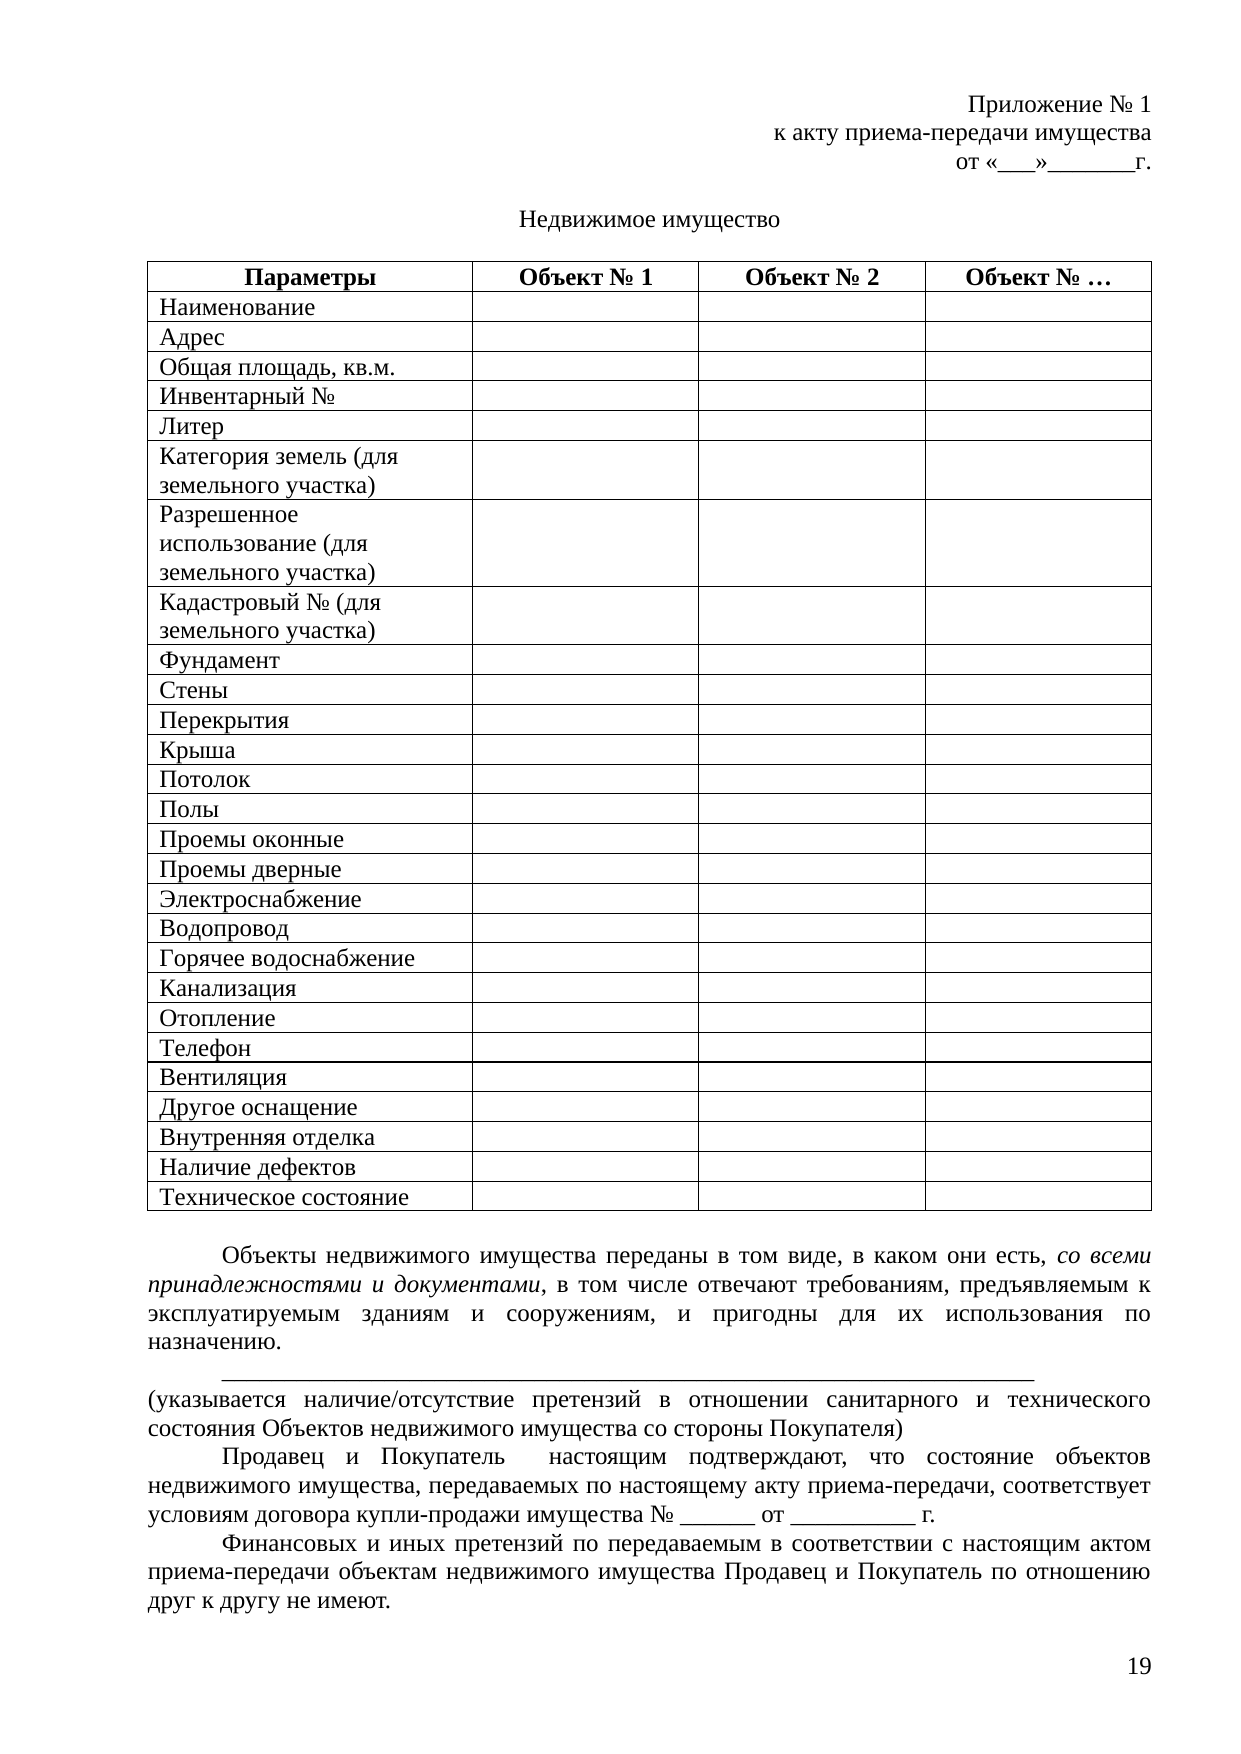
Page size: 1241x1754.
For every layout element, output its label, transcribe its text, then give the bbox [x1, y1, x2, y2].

table_cell [473, 411, 698, 440]
table_cell [699, 973, 925, 1002]
table_cell [473, 292, 698, 321]
text Продавец и Покупатель настоящим подтверждают, что состояние объектов недвижимого имущества, передаваемых по настоящему акту приема-передачи, соответствует условиям договора купли-продажи имущества № ______ от __________ г. [148, 1441, 1152, 1528]
table_cell Адрес [148, 322, 472, 351]
table_cell Разрешенное использование (для земельного участка) [148, 500, 472, 586]
table_header Объект № 1 [473, 262, 698, 291]
table_cell [473, 854, 698, 883]
table_cell [699, 500, 925, 586]
table_cell [699, 1003, 925, 1032]
table_cell [926, 794, 1151, 823]
table_cell [699, 1122, 925, 1151]
table_cell [699, 645, 925, 674]
table_cell [473, 973, 698, 1002]
table_header Объект № 2 [699, 262, 925, 291]
text Приложение № 1 [148, 89, 1152, 117]
table_cell [473, 645, 698, 674]
table_cell [699, 854, 925, 883]
table_cell [926, 322, 1151, 351]
table_cell [926, 914, 1151, 942]
table_cell Водопровод [148, 914, 472, 942]
text Объекты недвижимого имущества переданы в том виде, в каком они есть, со всеми принадлежностями и документами, в том числе отвечают требованиям, предъявляемым к эксплуатируемым зданиям и сооружениям, и пригодны для их использования по назначению. [148, 1240, 1152, 1355]
table_cell [699, 943, 925, 972]
table_cell Кадастровый № (для земельного участка) [148, 587, 472, 644]
table_cell [926, 587, 1151, 644]
table_cell Категория земель (для земельного участка) [148, 441, 472, 498]
table_cell [473, 500, 698, 586]
table_cell [699, 1152, 925, 1181]
table_cell [926, 441, 1151, 498]
table_cell Потолок [148, 765, 472, 793]
table_cell [926, 292, 1151, 321]
table_cell [473, 884, 698, 912]
text от «___»_______г. [148, 146, 1152, 175]
table_cell [473, 1152, 698, 1181]
table_cell [473, 705, 698, 734]
table_cell [926, 1092, 1151, 1121]
table_cell [473, 1003, 698, 1032]
table_cell [473, 587, 698, 644]
table_cell [926, 411, 1151, 440]
table_cell [699, 884, 925, 912]
table_cell [473, 735, 698, 763]
table_cell [699, 411, 925, 440]
table_cell Инвентарный № [148, 381, 472, 410]
table_cell [473, 322, 698, 351]
table_cell Фундамент [148, 645, 472, 674]
text к акту приема-передачи имущества [148, 117, 1152, 146]
table_cell Полы [148, 794, 472, 823]
table_cell Перекрытия [148, 705, 472, 734]
table_cell [926, 1063, 1151, 1091]
text Финансовых и иных претензий по передаваемым в соответствии с настоящим актом приема-передачи объектам недвижимого имущества Продавец и Покупатель по отношению друг к другу не имеют. [148, 1528, 1152, 1614]
table_cell Отопление [148, 1003, 472, 1032]
table_cell [926, 352, 1151, 380]
table_cell [473, 914, 698, 942]
table_cell [473, 765, 698, 793]
table_cell [473, 381, 698, 410]
table_cell [473, 441, 698, 498]
table_cell [699, 1033, 925, 1061]
table_cell [699, 705, 925, 734]
table_cell Наименование [148, 292, 472, 321]
table_cell [699, 675, 925, 704]
table_cell [699, 352, 925, 380]
table_cell Электроснабжение [148, 884, 472, 912]
table_cell [473, 1122, 698, 1151]
table_cell [473, 1092, 698, 1121]
text _________________________________________________________________ (указывается наличие/отсутствие претензий в отношении санитарного и технического состояния Объектов недвижимого имущества со стороны Покупателя) [148, 1355, 1152, 1441]
table_cell [699, 292, 925, 321]
table_cell Проемы оконные [148, 824, 472, 853]
table_cell [473, 794, 698, 823]
table_cell [699, 794, 925, 823]
table_cell Крыша [148, 735, 472, 763]
table_cell [699, 765, 925, 793]
table_cell [926, 765, 1151, 793]
table_cell [473, 824, 698, 853]
table_cell [926, 705, 1151, 734]
table_cell Проемы дверные [148, 854, 472, 883]
table_cell [926, 500, 1151, 586]
table_cell [699, 1092, 925, 1121]
table_cell [926, 943, 1151, 972]
table_cell [926, 381, 1151, 410]
table_cell [699, 914, 925, 942]
table_cell [699, 735, 925, 763]
table_cell [473, 352, 698, 380]
table_cell [926, 854, 1151, 883]
table_cell Канализация [148, 973, 472, 1002]
table_cell [926, 1152, 1151, 1181]
table_cell [473, 675, 698, 704]
table_header Параметры [148, 262, 472, 291]
text Недвижимое имущество [148, 204, 1152, 232]
table_cell [473, 1033, 698, 1061]
table_cell [926, 973, 1151, 1002]
table_cell [926, 675, 1151, 704]
table_cell [699, 381, 925, 410]
table_cell Телефон [148, 1033, 472, 1061]
table_cell [926, 735, 1151, 763]
table_cell [926, 645, 1151, 674]
table_cell [699, 322, 925, 351]
table_cell [699, 1063, 925, 1091]
table_cell Внутренняя отделка [148, 1122, 472, 1151]
table_header Объект № … [926, 262, 1151, 291]
table_cell [473, 1182, 698, 1210]
table_cell Горячее водоснабжение [148, 943, 472, 972]
table_cell [926, 824, 1151, 853]
table_cell [473, 943, 698, 972]
table_cell Общая площадь, кв.м. [148, 352, 472, 380]
table_cell [699, 441, 925, 498]
table_cell Наличие дефектов [148, 1152, 472, 1181]
table_cell [926, 1033, 1151, 1061]
table_cell Стены [148, 675, 472, 704]
table_cell [926, 1003, 1151, 1032]
table_cell [699, 587, 925, 644]
table_cell Техническое состояние [148, 1182, 472, 1210]
table_cell Литер [148, 411, 472, 440]
table_cell [699, 824, 925, 853]
table_cell [926, 1182, 1151, 1210]
table_cell [926, 884, 1151, 912]
table_cell Другое оснащение [148, 1092, 472, 1121]
table_cell [926, 1122, 1151, 1151]
table_cell [473, 1063, 698, 1091]
table_cell Вентиляция [148, 1063, 472, 1091]
table_cell [699, 1182, 925, 1210]
